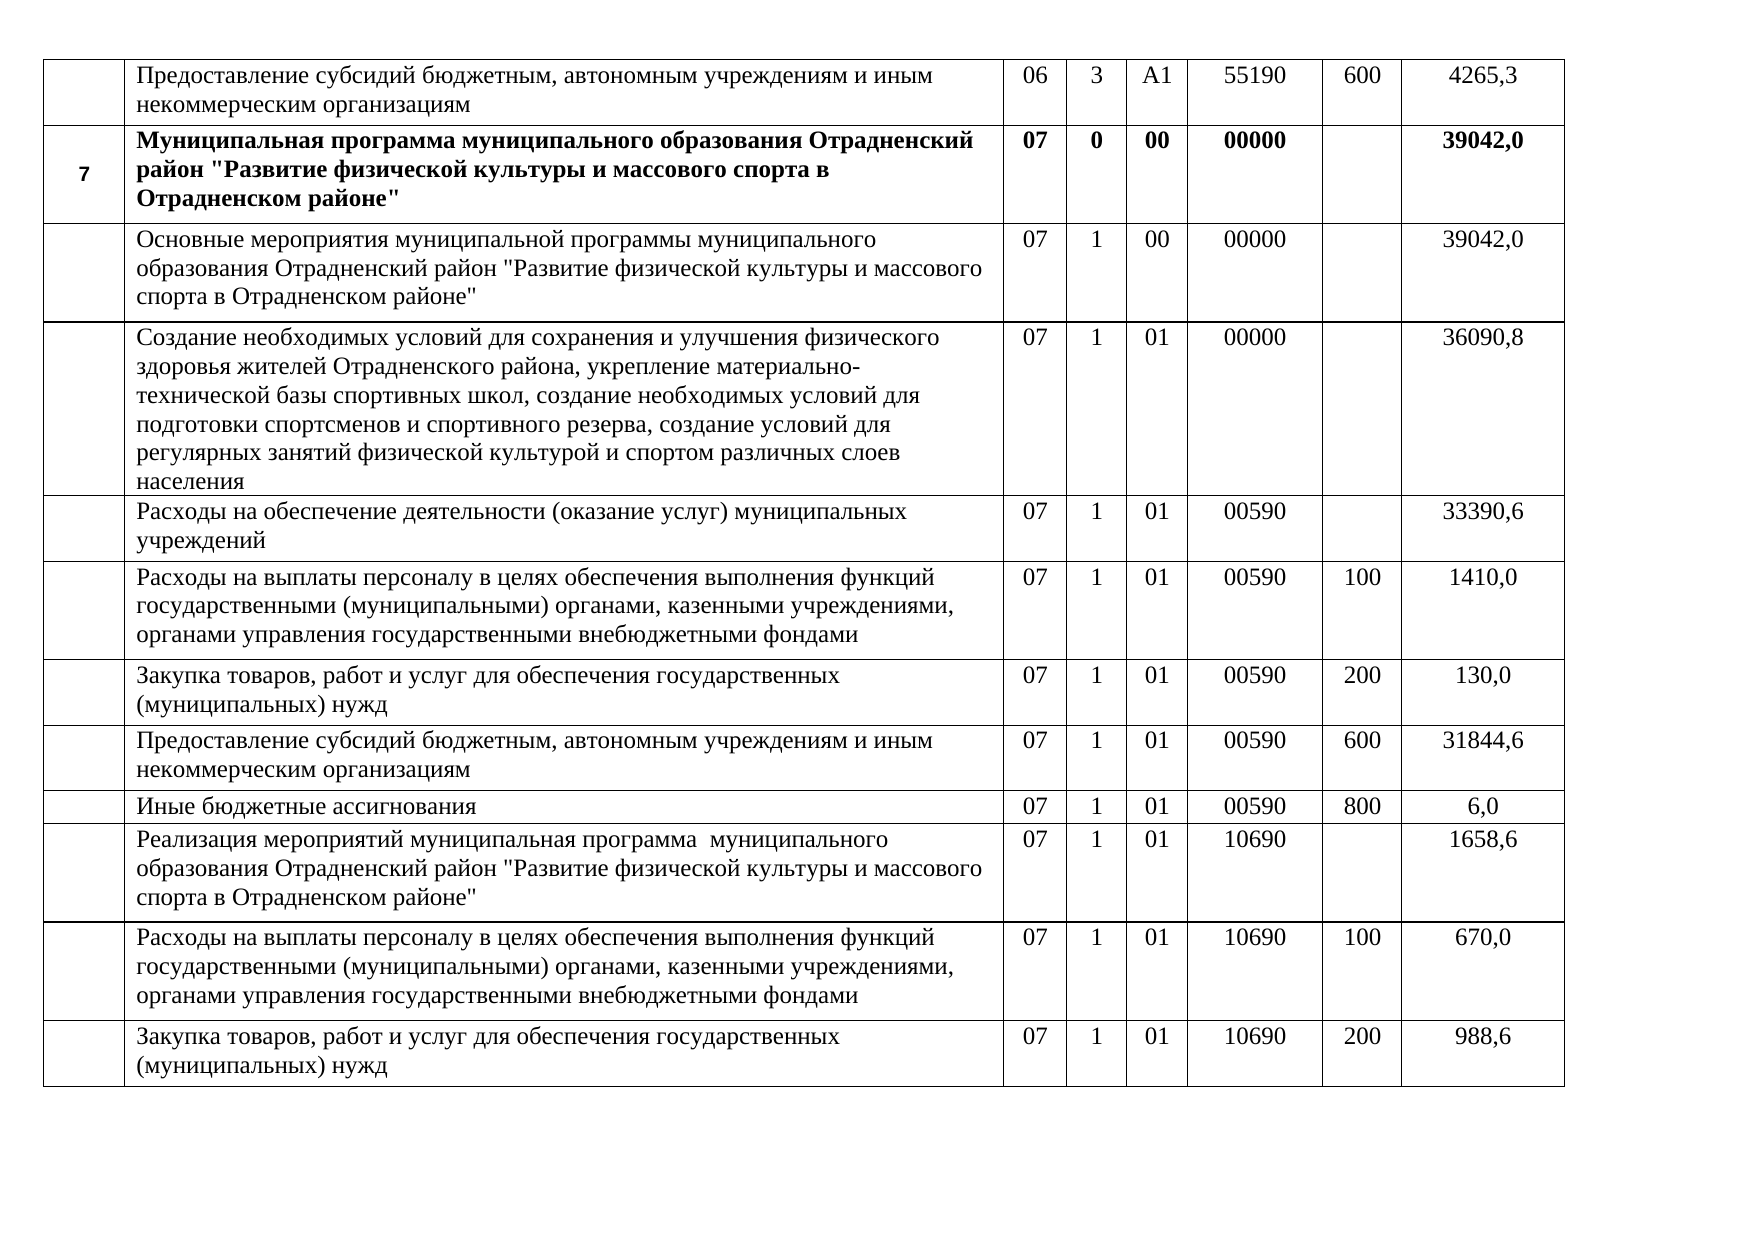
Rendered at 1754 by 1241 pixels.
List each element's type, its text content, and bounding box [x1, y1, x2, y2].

table_cell 00590 [1188, 660, 1322, 724]
table_cell 01 [1127, 496, 1187, 561]
table_cell 01 [1127, 923, 1187, 1020]
table_cell 00000 [1188, 323, 1322, 495]
table_cell [1323, 496, 1401, 561]
table_cell [1323, 224, 1401, 321]
table_cell Расходы на выплаты персоналу в целях обеспечения выполнения функций государственными (муниципальными) органами, казенными учреждениями, органами управления государственными внебюджетными фондами [125, 923, 1003, 1020]
table_cell [44, 923, 124, 1020]
table_cell 07 [1004, 323, 1066, 495]
table_cell 31844,6 [1402, 726, 1564, 790]
table_cell 00 [1127, 224, 1187, 321]
table_cell 07 [1004, 224, 1066, 321]
table_cell 4265,3 [1402, 60, 1564, 124]
table_cell 06 [1004, 60, 1066, 124]
table_cell [1323, 824, 1401, 921]
table_cell [44, 60, 124, 124]
table_cell 01 [1127, 791, 1187, 823]
table_cell 3 [1067, 60, 1126, 124]
table_cell [44, 726, 124, 790]
table_cell 00590 [1188, 791, 1322, 823]
table_cell 01 [1127, 660, 1187, 724]
table_cell 7 [44, 126, 124, 223]
table_cell 33390,6 [1402, 496, 1564, 561]
table_cell 07 [1004, 726, 1066, 790]
table_cell Расходы на обеспечение деятельности (оказание услуг) муниципальных учреждений [125, 496, 1003, 561]
table_cell Предоставление субсидий бюджетным, автономным учреждениям и иным некоммерческим организациям [125, 726, 1003, 790]
table_cell 39042,0 [1402, 224, 1564, 321]
table_cell 10690 [1188, 923, 1322, 1020]
table_cell 07 [1004, 562, 1066, 659]
table_cell 00590 [1188, 726, 1322, 790]
table_cell 00000 [1188, 224, 1322, 321]
table_cell 07 [1004, 126, 1066, 223]
table_cell Закупка товаров, работ и услуг для обеспечения государственных (муниципальных) нужд [125, 1021, 1003, 1086]
table_cell 130,0 [1402, 660, 1564, 724]
table_cell 600 [1323, 60, 1401, 124]
table_cell 1 [1067, 496, 1126, 561]
table_cell [44, 496, 124, 561]
table_cell 10690 [1188, 1021, 1322, 1086]
table_cell [44, 224, 124, 321]
table_cell Основные мероприятия муниципальной программы муниципального образования Отрадненский район "Развитие физической культуры и массового спорта в Отрадненском районе" [125, 224, 1003, 321]
table_cell 01 [1127, 824, 1187, 921]
table_cell 1 [1067, 923, 1126, 1020]
table_cell [44, 791, 124, 823]
table_cell Иные бюджетные ассигнования [125, 791, 1003, 823]
table_cell 600 [1323, 726, 1401, 790]
table_cell 1 [1067, 791, 1126, 823]
table_cell [44, 824, 124, 921]
table_cell 1 [1067, 1021, 1126, 1086]
table_cell 01 [1127, 562, 1187, 659]
table_cell Создание необходимых условий для сохранения и улучшения физического здоровья жителей Отрадненского района, укрепление материально-технической базы спортивных школ, создание необходимых условий для подготовки спортсменов и спортивного резерва, создание условий для регулярных занятий физической культурой и спортом различных слоев населения [125, 323, 1003, 495]
table_cell [1323, 126, 1401, 223]
table_cell [1323, 323, 1401, 495]
table_cell 01 [1127, 1021, 1187, 1086]
table_cell 39042,0 [1402, 126, 1564, 223]
table_cell 07 [1004, 791, 1066, 823]
table_cell 07 [1004, 660, 1066, 724]
table_cell 07 [1004, 824, 1066, 921]
table_cell 1 [1067, 323, 1126, 495]
table_cell [44, 562, 124, 659]
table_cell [125, 60, 1003, 124]
table_cell 36090,8 [1402, 323, 1564, 495]
table_cell 1 [1067, 824, 1126, 921]
table_cell 00000 [1188, 126, 1322, 223]
table_cell 1 [1067, 562, 1126, 659]
table_cell 01 [1127, 726, 1187, 790]
table_cell Расходы на выплаты персоналу в целях обеспечения выполнения функций государственными (муниципальными) органами, казенными учреждениями, органами управления государственными внебюджетными фондами [125, 562, 1003, 659]
table_cell 55190 [1188, 60, 1322, 124]
table_cell 1658,6 [1402, 824, 1564, 921]
table_cell 1 [1067, 224, 1126, 321]
table_cell 07 [1004, 923, 1066, 1020]
table_cell [44, 323, 124, 495]
table_cell [44, 660, 124, 724]
table_cell Закупка товаров, работ и услуг для обеспечения государственных (муниципальных) нужд [125, 660, 1003, 724]
table_cell 01 [1127, 323, 1187, 495]
table_cell 1410,0 [1402, 562, 1564, 659]
table_cell 10690 [1188, 824, 1322, 921]
table_cell 00590 [1188, 562, 1322, 659]
table_cell 00 [1127, 126, 1187, 223]
table_cell 6,0 [1402, 791, 1564, 823]
table_cell 200 [1323, 1021, 1401, 1086]
table_cell 0 [1067, 126, 1126, 223]
table_cell [44, 1021, 124, 1086]
table_cell A1 [1127, 60, 1187, 124]
table_cell Реализация мероприятий муниципальная программа муниципального образования Отрадненский район "Развитие физической культуры и массового спорта в Отрадненском районе" [125, 824, 1003, 921]
table_cell 100 [1323, 923, 1401, 1020]
table_cell 1 [1067, 660, 1126, 724]
table_cell 00590 [1188, 496, 1322, 561]
table_cell 800 [1323, 791, 1401, 823]
table_cell 988,6 [1402, 1021, 1564, 1086]
table_cell 100 [1323, 562, 1401, 659]
table_cell Муниципальная программа муниципального образования Отрадненский район "Развитие физической культуры и массового спорта в Отрадненском районе" [125, 126, 1003, 223]
table_cell 07 [1004, 496, 1066, 561]
table_cell 07 [1004, 1021, 1066, 1086]
table_cell 1 [1067, 726, 1126, 790]
table_cell 670,0 [1402, 923, 1564, 1020]
table_cell 200 [1323, 660, 1401, 724]
